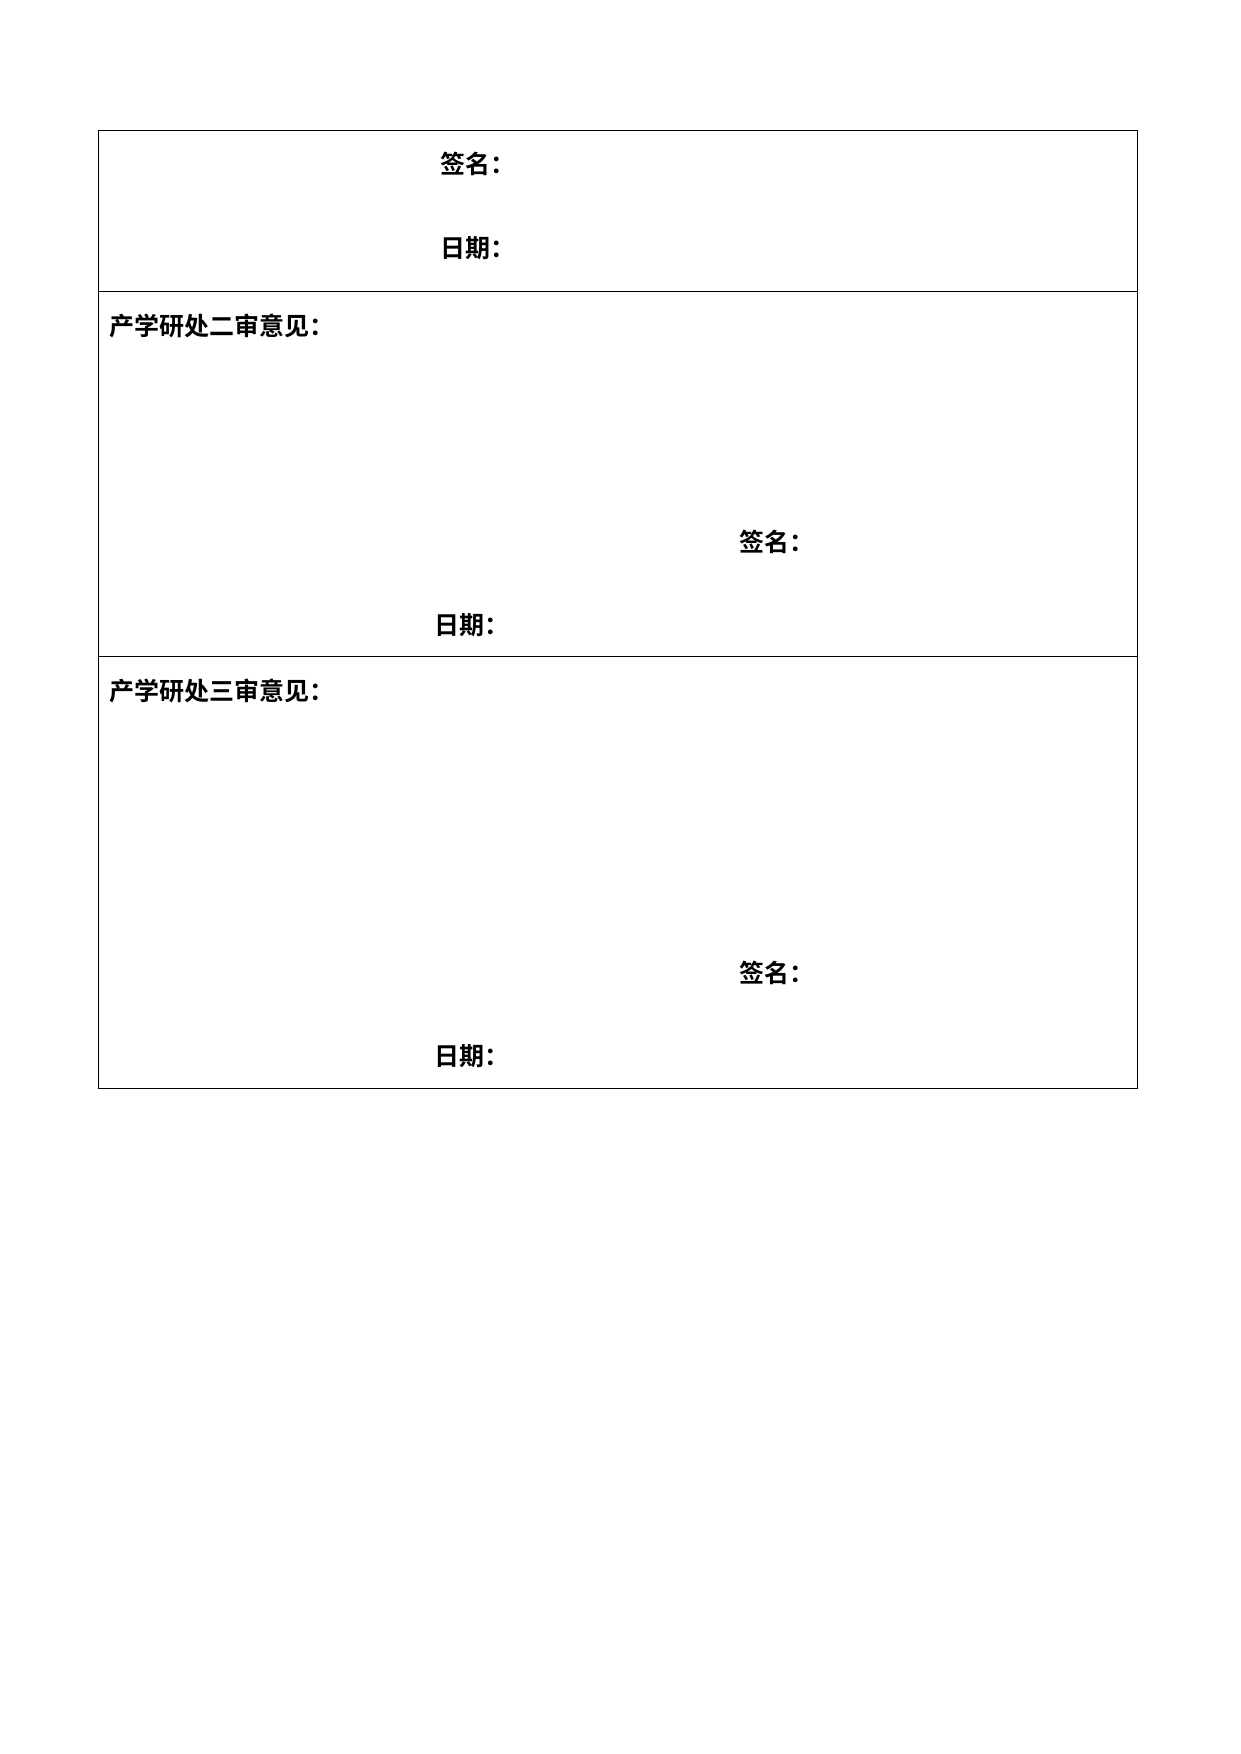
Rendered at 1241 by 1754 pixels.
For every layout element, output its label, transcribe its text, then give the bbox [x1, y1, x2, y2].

table_cell 产学研处三审意见： 签名： 日期： [99, 657, 1137, 1087]
table_cell 产学研处二审意见： 签名： 日期： [99, 292, 1137, 656]
table_cell 产学研处初审意见： 签名： 日期： [99, 131, 1137, 291]
